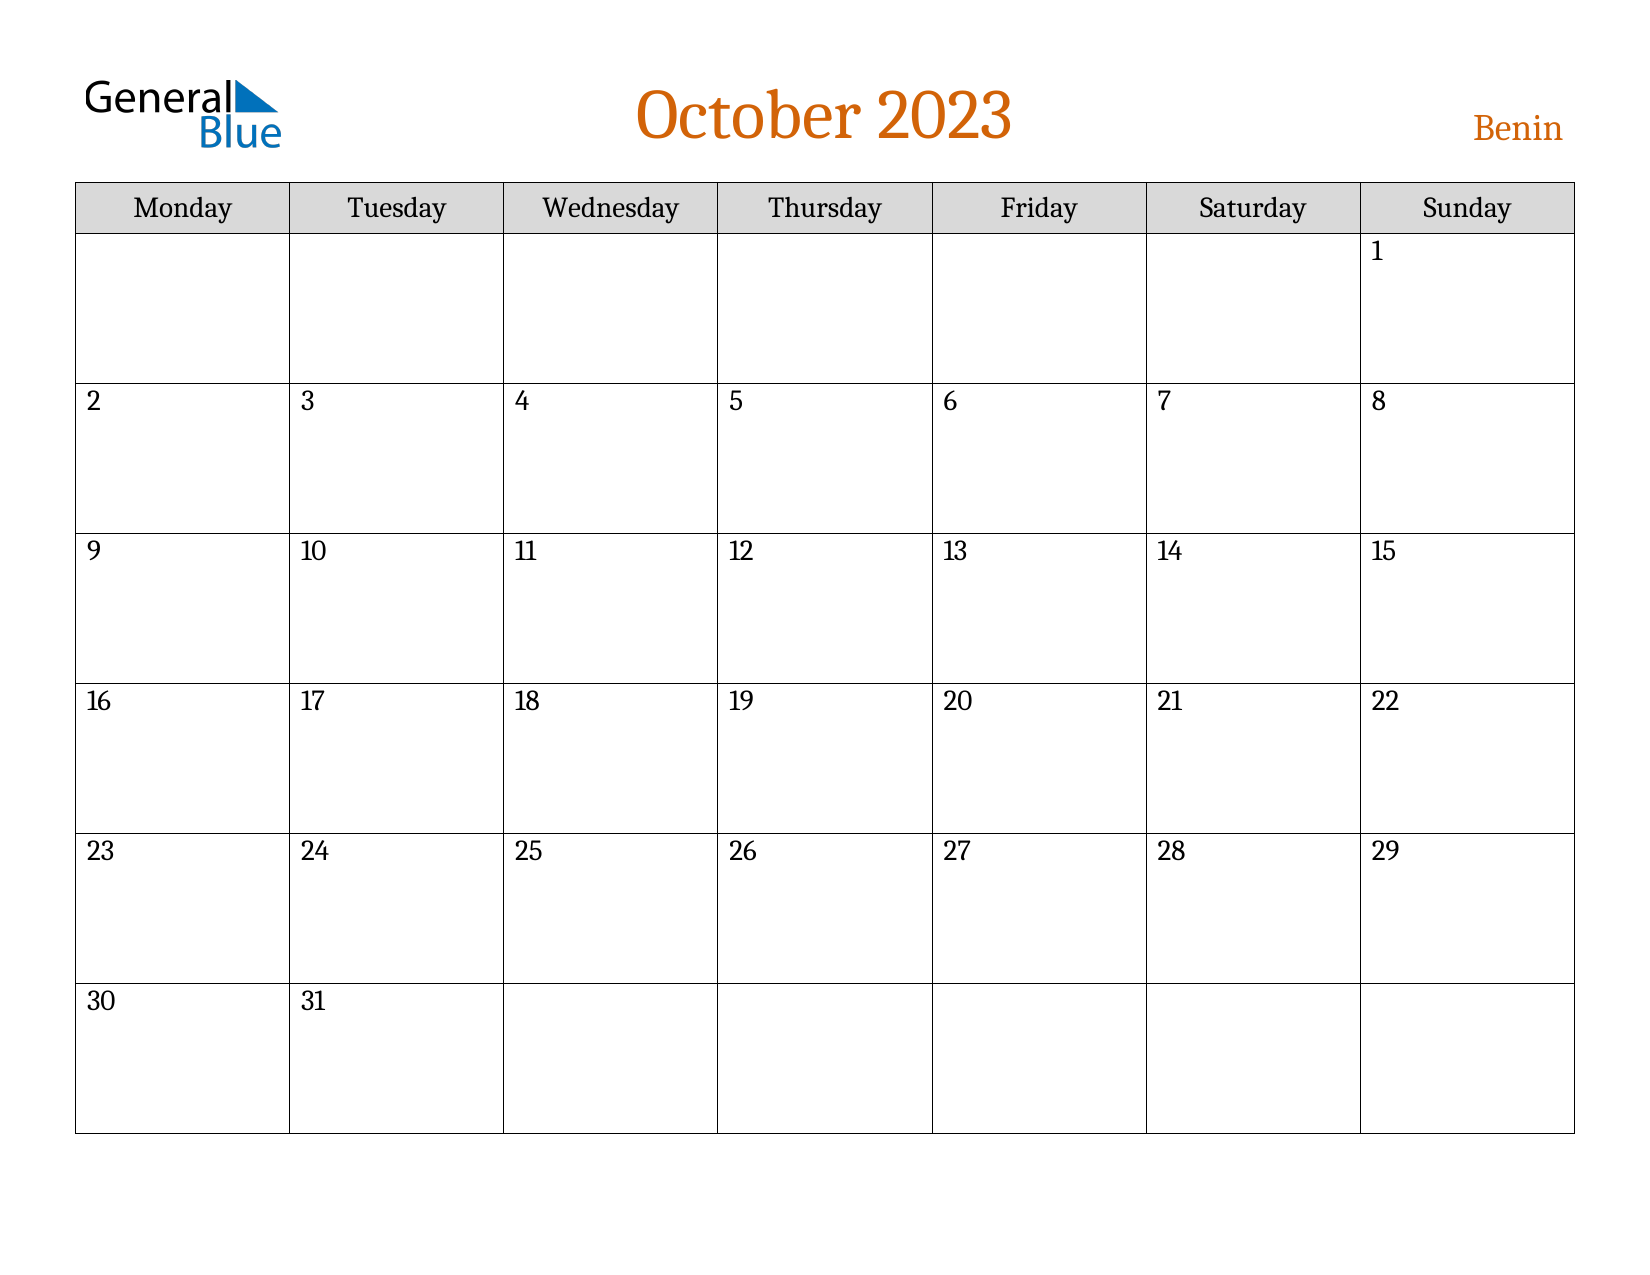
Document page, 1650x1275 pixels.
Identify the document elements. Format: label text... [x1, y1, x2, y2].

table_cell [76, 1020, 289, 1133]
table_cell [504, 720, 717, 833]
table_cell [1147, 1020, 1360, 1133]
table_cell Sunday [1361, 183, 1574, 233]
table_cell [1147, 720, 1360, 833]
table_cell 28 [1147, 834, 1360, 870]
table_cell [76, 420, 289, 533]
table_cell [290, 420, 503, 533]
table_cell [718, 420, 932, 533]
table_cell 6 [933, 384, 1146, 420]
table_cell [718, 270, 932, 383]
table_cell 3 [290, 384, 503, 420]
table_cell [933, 720, 1146, 833]
table_cell [504, 420, 717, 533]
table_cell [933, 420, 1146, 533]
table_cell [76, 570, 289, 683]
table_cell 8 [1361, 384, 1574, 420]
table_cell 10 [290, 534, 503, 570]
table_cell [1147, 420, 1360, 533]
table_cell 27 [933, 834, 1146, 870]
table_cell [718, 1020, 932, 1133]
table_cell 18 [504, 684, 717, 720]
table_cell Thursday [718, 183, 932, 233]
table_cell Monday [76, 183, 289, 233]
table_cell [1147, 270, 1360, 383]
table_cell [1147, 570, 1360, 683]
table_cell [290, 234, 503, 270]
table_cell 29 [1361, 834, 1574, 870]
table_cell 23 [76, 834, 289, 870]
table_cell [76, 270, 289, 383]
table_cell Friday [933, 183, 1146, 233]
table_cell 13 [933, 534, 1146, 570]
table_cell [933, 270, 1146, 383]
table_cell [1361, 1020, 1574, 1133]
table_cell 24 [290, 834, 503, 870]
table_cell [504, 234, 717, 270]
table_cell 17 [290, 684, 503, 720]
table_cell [290, 270, 503, 383]
table_header October 2023 [504, 75, 1146, 182]
table_cell [718, 234, 932, 270]
table_cell 2 [76, 384, 289, 420]
table_cell [933, 234, 1146, 270]
table_cell Saturday [1147, 183, 1360, 233]
table_cell [290, 720, 503, 833]
table_cell 25 [504, 834, 717, 870]
table_cell 30 [76, 984, 289, 1020]
table_cell [1361, 870, 1574, 983]
table_cell [1361, 570, 1574, 683]
table_cell [933, 570, 1146, 683]
table_cell 26 [718, 834, 932, 870]
table_cell [1361, 984, 1574, 1020]
table_cell 9 [76, 534, 289, 570]
table_cell [290, 570, 503, 683]
table_cell 14 [1147, 534, 1360, 570]
table_cell [1147, 984, 1360, 1020]
table_cell [504, 270, 717, 383]
table_cell [718, 870, 932, 983]
table_cell [504, 870, 717, 983]
table_cell [718, 984, 932, 1020]
picture [86, 80, 281, 148]
table_cell Tuesday [290, 183, 503, 233]
table_cell 7 [1147, 384, 1360, 420]
table_cell [76, 870, 289, 983]
table_cell [76, 234, 289, 270]
table_cell [718, 720, 932, 833]
table_cell [1147, 870, 1360, 983]
table_cell 16 [76, 684, 289, 720]
table_cell [933, 870, 1146, 983]
table_cell 11 [504, 534, 717, 570]
table_cell 19 [718, 684, 932, 720]
table_cell [504, 984, 717, 1020]
table_cell 1 [1361, 234, 1574, 270]
table_cell [290, 1020, 503, 1133]
table_cell [504, 1020, 717, 1133]
table_header Benin [1146, 75, 1574, 182]
table_cell [76, 720, 289, 833]
table_cell [1361, 720, 1574, 833]
table_cell [504, 570, 717, 683]
table_cell 31 [290, 984, 503, 1020]
table_cell [718, 570, 932, 683]
table_cell 4 [504, 384, 717, 420]
table_cell [933, 1020, 1146, 1133]
table_header [76, 75, 503, 182]
table_cell [933, 984, 1146, 1020]
table_cell 22 [1361, 684, 1574, 720]
table_cell [290, 870, 503, 983]
table_cell 15 [1361, 534, 1574, 570]
table_cell Wednesday [504, 183, 717, 233]
table_cell 21 [1147, 684, 1360, 720]
table_cell 5 [718, 384, 932, 420]
table_cell 20 [933, 684, 1146, 720]
table_cell [1147, 234, 1360, 270]
table_cell [1361, 270, 1574, 383]
table_cell [1361, 420, 1574, 533]
table_cell 12 [718, 534, 932, 570]
